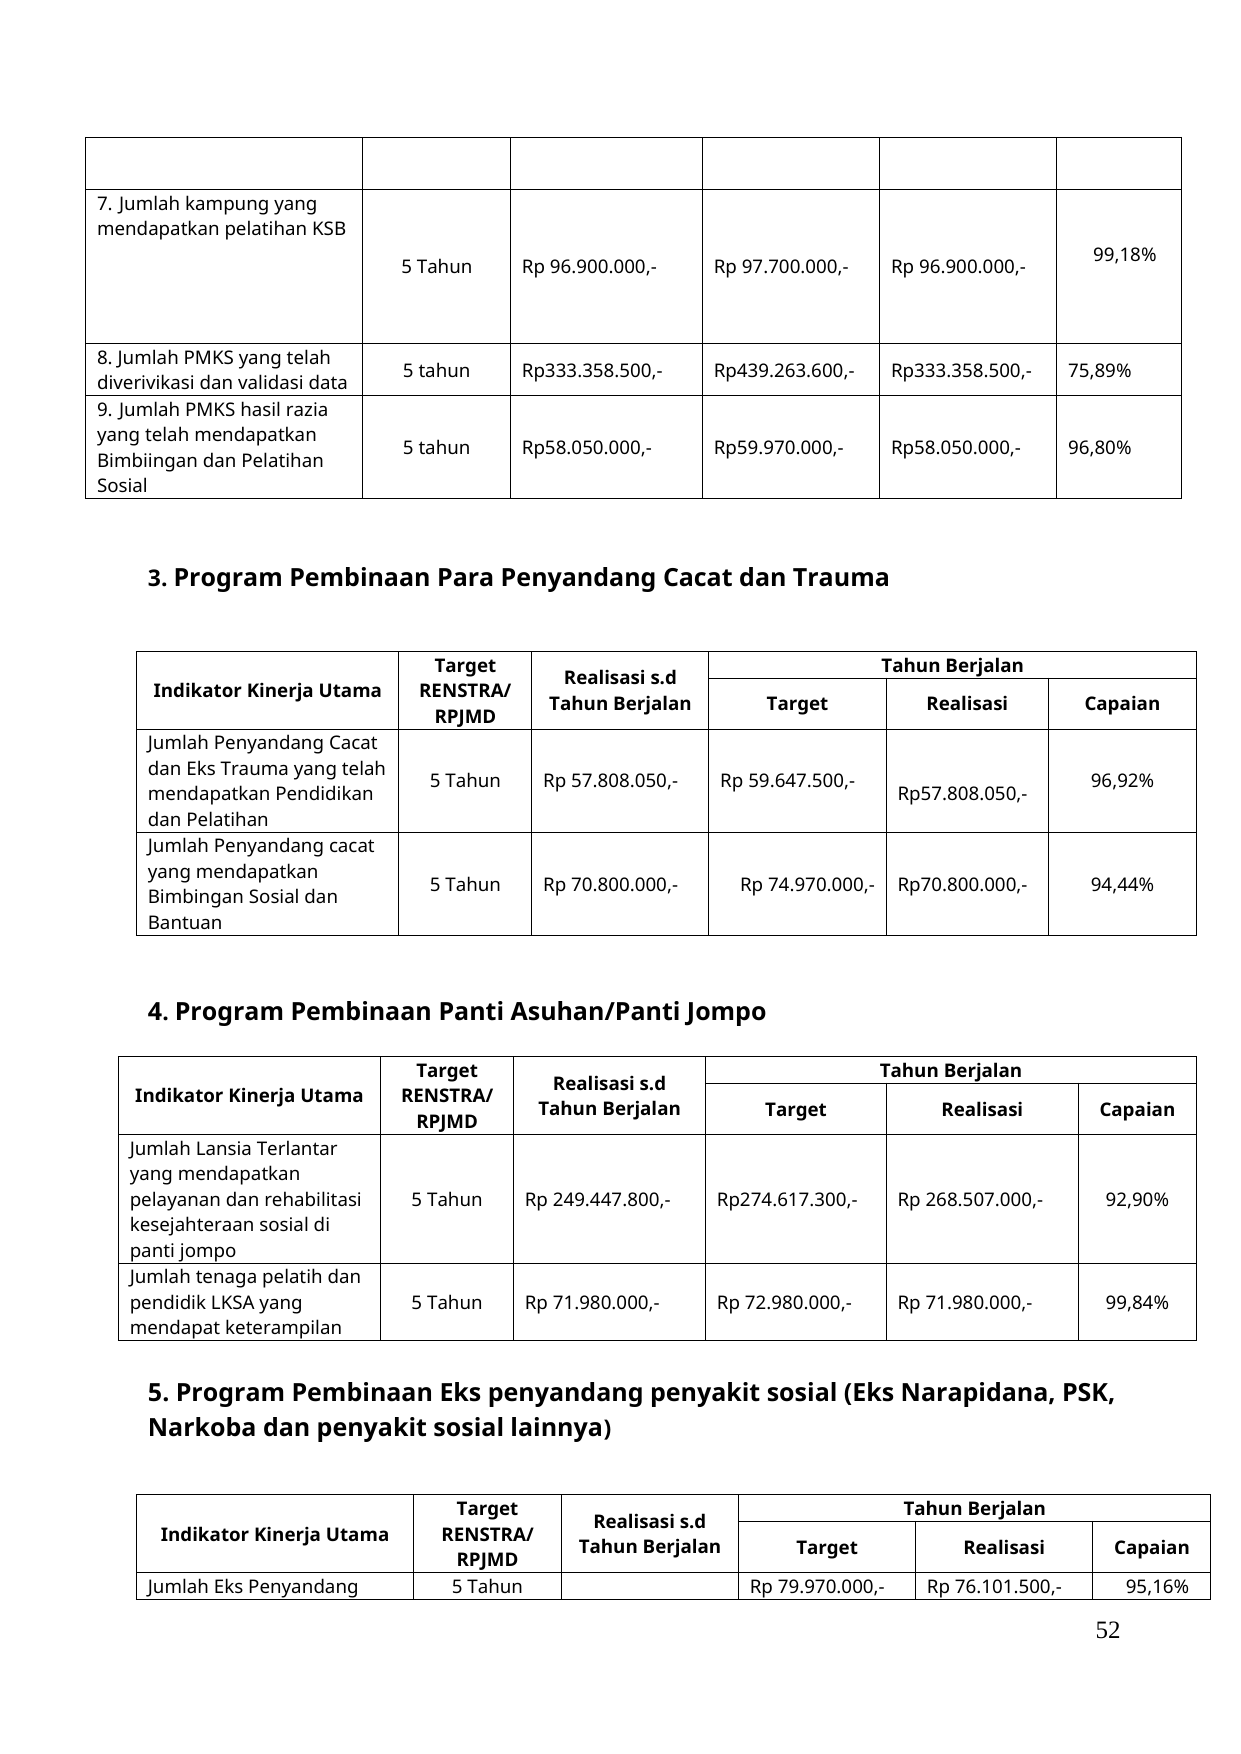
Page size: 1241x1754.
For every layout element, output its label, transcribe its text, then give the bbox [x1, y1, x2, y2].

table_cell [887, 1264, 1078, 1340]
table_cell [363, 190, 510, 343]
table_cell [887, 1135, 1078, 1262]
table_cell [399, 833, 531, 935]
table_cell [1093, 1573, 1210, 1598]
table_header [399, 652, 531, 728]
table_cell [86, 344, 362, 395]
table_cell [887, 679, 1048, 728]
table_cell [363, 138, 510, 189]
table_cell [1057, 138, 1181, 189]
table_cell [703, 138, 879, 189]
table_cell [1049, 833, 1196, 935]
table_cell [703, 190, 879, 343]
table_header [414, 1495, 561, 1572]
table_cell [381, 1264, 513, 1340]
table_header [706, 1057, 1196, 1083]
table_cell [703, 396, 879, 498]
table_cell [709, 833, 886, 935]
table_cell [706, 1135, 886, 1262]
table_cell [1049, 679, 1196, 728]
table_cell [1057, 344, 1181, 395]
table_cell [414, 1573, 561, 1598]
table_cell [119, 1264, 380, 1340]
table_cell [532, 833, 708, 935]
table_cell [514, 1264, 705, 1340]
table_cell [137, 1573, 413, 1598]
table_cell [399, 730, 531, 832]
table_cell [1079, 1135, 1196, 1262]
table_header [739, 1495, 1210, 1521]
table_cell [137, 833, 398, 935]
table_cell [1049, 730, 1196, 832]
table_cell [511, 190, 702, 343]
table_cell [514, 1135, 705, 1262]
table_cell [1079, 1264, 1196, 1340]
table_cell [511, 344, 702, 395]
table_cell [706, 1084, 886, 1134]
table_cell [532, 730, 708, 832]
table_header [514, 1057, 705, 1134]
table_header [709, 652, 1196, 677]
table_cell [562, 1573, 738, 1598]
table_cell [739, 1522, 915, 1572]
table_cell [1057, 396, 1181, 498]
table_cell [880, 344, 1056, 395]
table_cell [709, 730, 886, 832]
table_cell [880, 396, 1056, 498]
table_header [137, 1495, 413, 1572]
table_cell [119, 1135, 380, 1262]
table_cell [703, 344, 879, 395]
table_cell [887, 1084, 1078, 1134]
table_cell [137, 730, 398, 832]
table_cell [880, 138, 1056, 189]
text 5. Program Pembinaan Eks penyandang penyakit sosial (Eks Narapidana, PSK, Narkoba dan penyakit sosial lainnya) [148, 1375, 1120, 1443]
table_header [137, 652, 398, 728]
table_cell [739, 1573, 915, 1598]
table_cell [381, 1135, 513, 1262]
text 4. Program Pembinaan Panti Asuhan/Panti Jompo [148, 993, 1120, 1027]
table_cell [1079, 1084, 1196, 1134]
text 3. Program Pembinaan Para Penyandang Cacat dan Trauma [148, 559, 1120, 593]
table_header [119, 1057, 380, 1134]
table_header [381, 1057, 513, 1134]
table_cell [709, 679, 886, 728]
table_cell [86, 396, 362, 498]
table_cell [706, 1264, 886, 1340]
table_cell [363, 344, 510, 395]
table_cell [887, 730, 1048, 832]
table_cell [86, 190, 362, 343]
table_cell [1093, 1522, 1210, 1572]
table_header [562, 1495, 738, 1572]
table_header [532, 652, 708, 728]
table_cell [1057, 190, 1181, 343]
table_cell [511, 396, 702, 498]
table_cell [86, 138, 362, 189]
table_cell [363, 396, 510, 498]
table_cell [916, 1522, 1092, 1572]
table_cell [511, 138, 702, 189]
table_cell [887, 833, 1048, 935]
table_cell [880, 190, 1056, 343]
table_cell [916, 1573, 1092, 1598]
